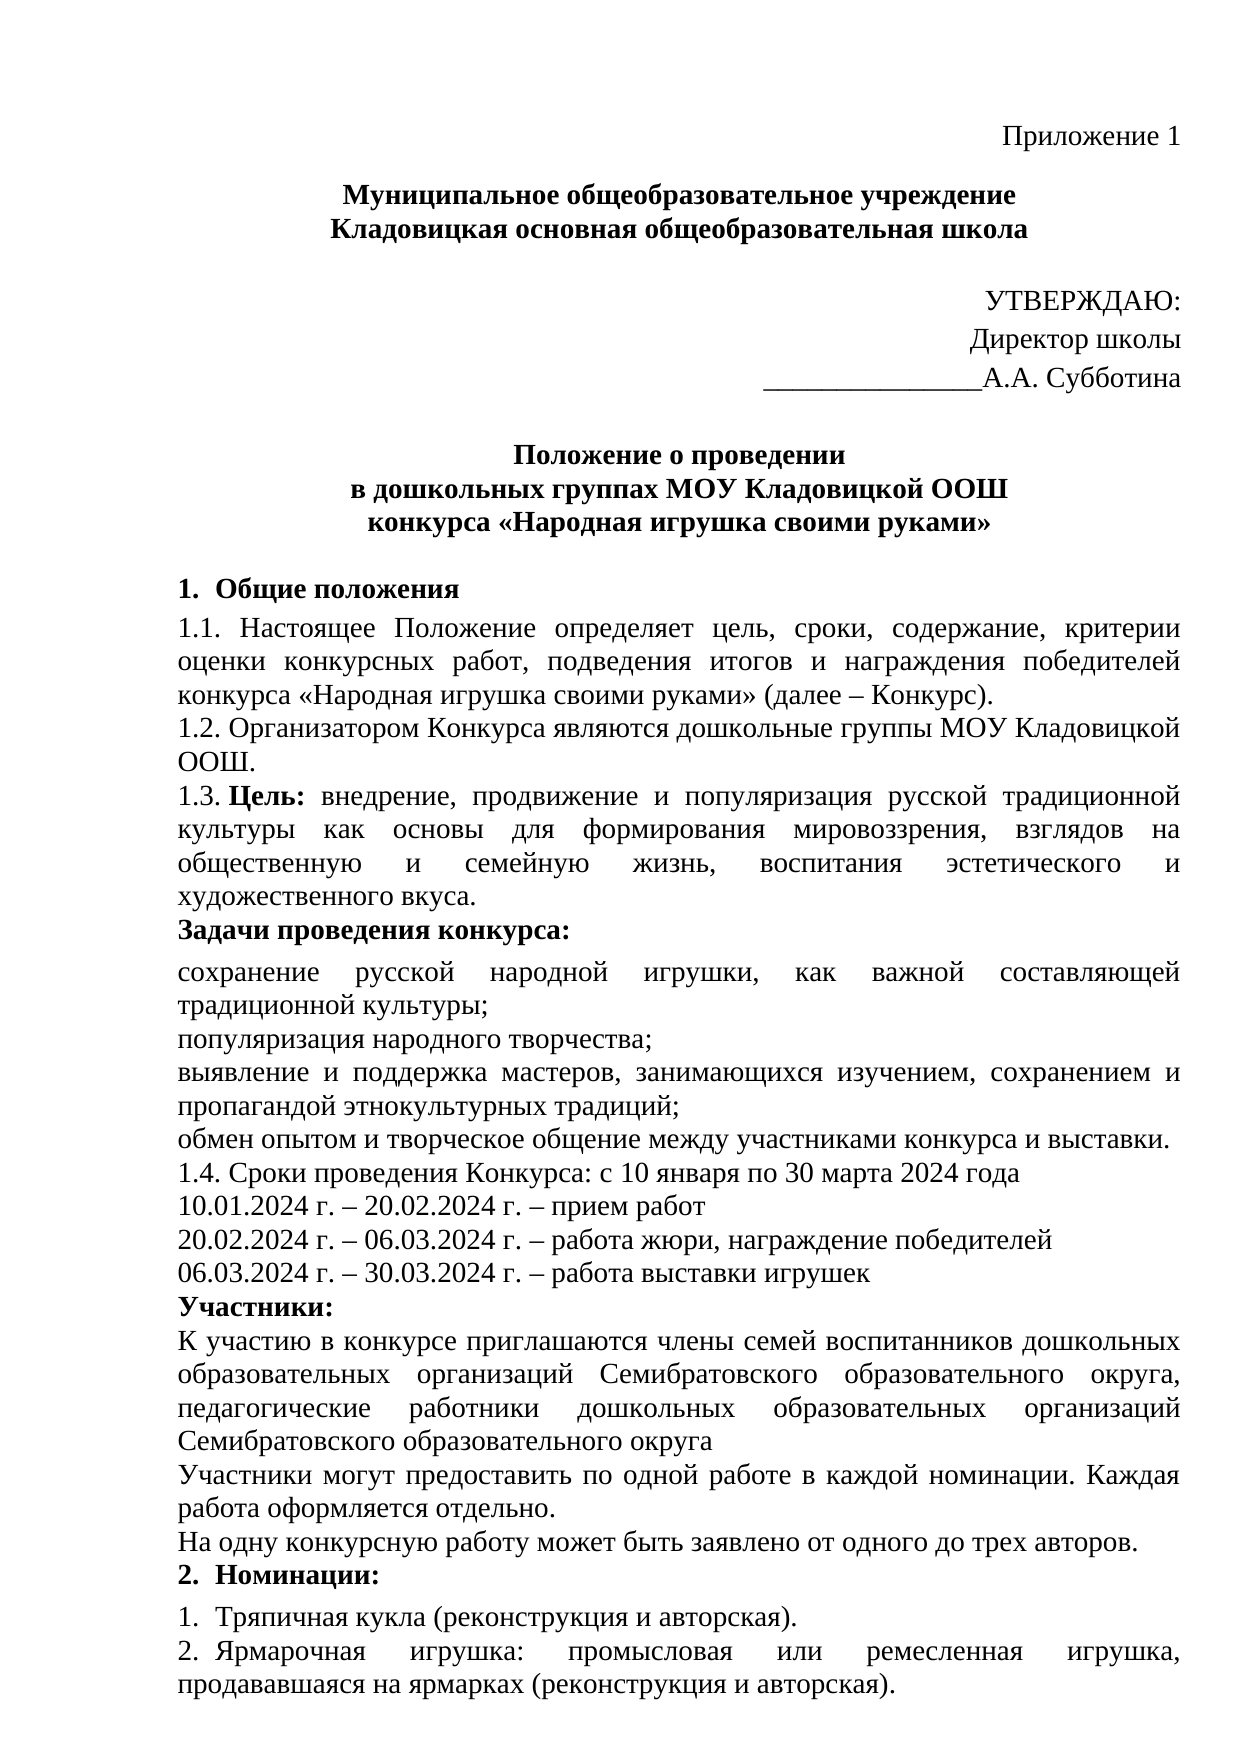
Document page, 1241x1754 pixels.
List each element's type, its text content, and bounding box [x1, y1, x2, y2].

text Задачи проведения конкурса: [177, 912, 1181, 945]
text в дошкольных группах МОУ Кладовицкой ООШ [177, 471, 1181, 504]
text выявление и поддержка мастеров, занимающихся изучением, сохранением и пропагандой этнокультурных традиций; [177, 1054, 1181, 1121]
text 06.03.2024 г. – 30.03.2024 г. – работа выставки игрушек [177, 1256, 1181, 1289]
text 1.4. Сроки проведения Конкурса: с 10 января по 30 марта 2024 года [177, 1155, 1181, 1188]
text Кладовицкая основная общеобразовательная школа [177, 211, 1181, 244]
text 1.2. Организатором Конкурса являются дошкольные группы МОУ Кладовицкой ООШ. [177, 711, 1181, 778]
text 1.3. Цель: внедрение, продвижение и популяризация русской традиционной культуры как основы для формирования мировоззрения, взглядов на общественную и семейную жизнь, воспитания эстетического и художественного вкуса. [177, 778, 1181, 912]
text 10.01.2024 г. – 20.02.2024 г. – прием работ [177, 1188, 1181, 1222]
text сохранение русской народной игрушки, как важной составляющей традиционной культуры; [177, 954, 1181, 1021]
list Общие положения [177, 571, 1181, 605]
text популяризация народного творчества; [177, 1021, 1181, 1054]
text 20.02.2024 г. – 06.03.2024 г. – работа жюри, награждение победителей [177, 1222, 1181, 1256]
list Тряпичная кукла (реконструкция и авторская). [177, 1599, 1181, 1633]
text Директор школы [177, 322, 1181, 355]
text Положение о проведении [177, 437, 1181, 471]
text _______________А.А. Субботина [177, 360, 1181, 394]
text УТВЕРЖДАЮ: [177, 283, 1181, 317]
text Участники могут предоставить по одной работе в каждой номинации. Каждая работа оформляется отдельно. [177, 1457, 1181, 1524]
list Номинации: [177, 1557, 1181, 1591]
text Участники: [177, 1289, 1181, 1323]
text Приложение 1 [177, 118, 1181, 152]
list Ярмарочная игрушка: промысловая или ремесленная игрушка, продававшаяся на ярмарках (реконструкция и авторская). [177, 1633, 1181, 1700]
text конкурса «Народная игрушка своими руками» [177, 504, 1181, 538]
text К участию в конкурсе приглашаются члены семей воспитанников дошкольных образовательных организаций Семибратовского образовательного округа, педагогические работники дошкольных образовательных организаций Семибратовского образовательного округа [177, 1323, 1181, 1457]
text На одну конкурсную работу может быть заявлено от одного до трех авторов. [177, 1524, 1181, 1557]
text обмен опытом и творческое общение между участниками конкурса и выставки. [177, 1121, 1181, 1155]
text Муниципальное общеобразовательное учреждение [177, 177, 1181, 211]
text 1.1. Настоящее Положение определяет цель, сроки, содержание, критерии оценки конкурсных работ, подведения итогов и награждения победителей конкурса «Народная игрушка своими руками» (далее – Конкурс). [177, 610, 1181, 711]
